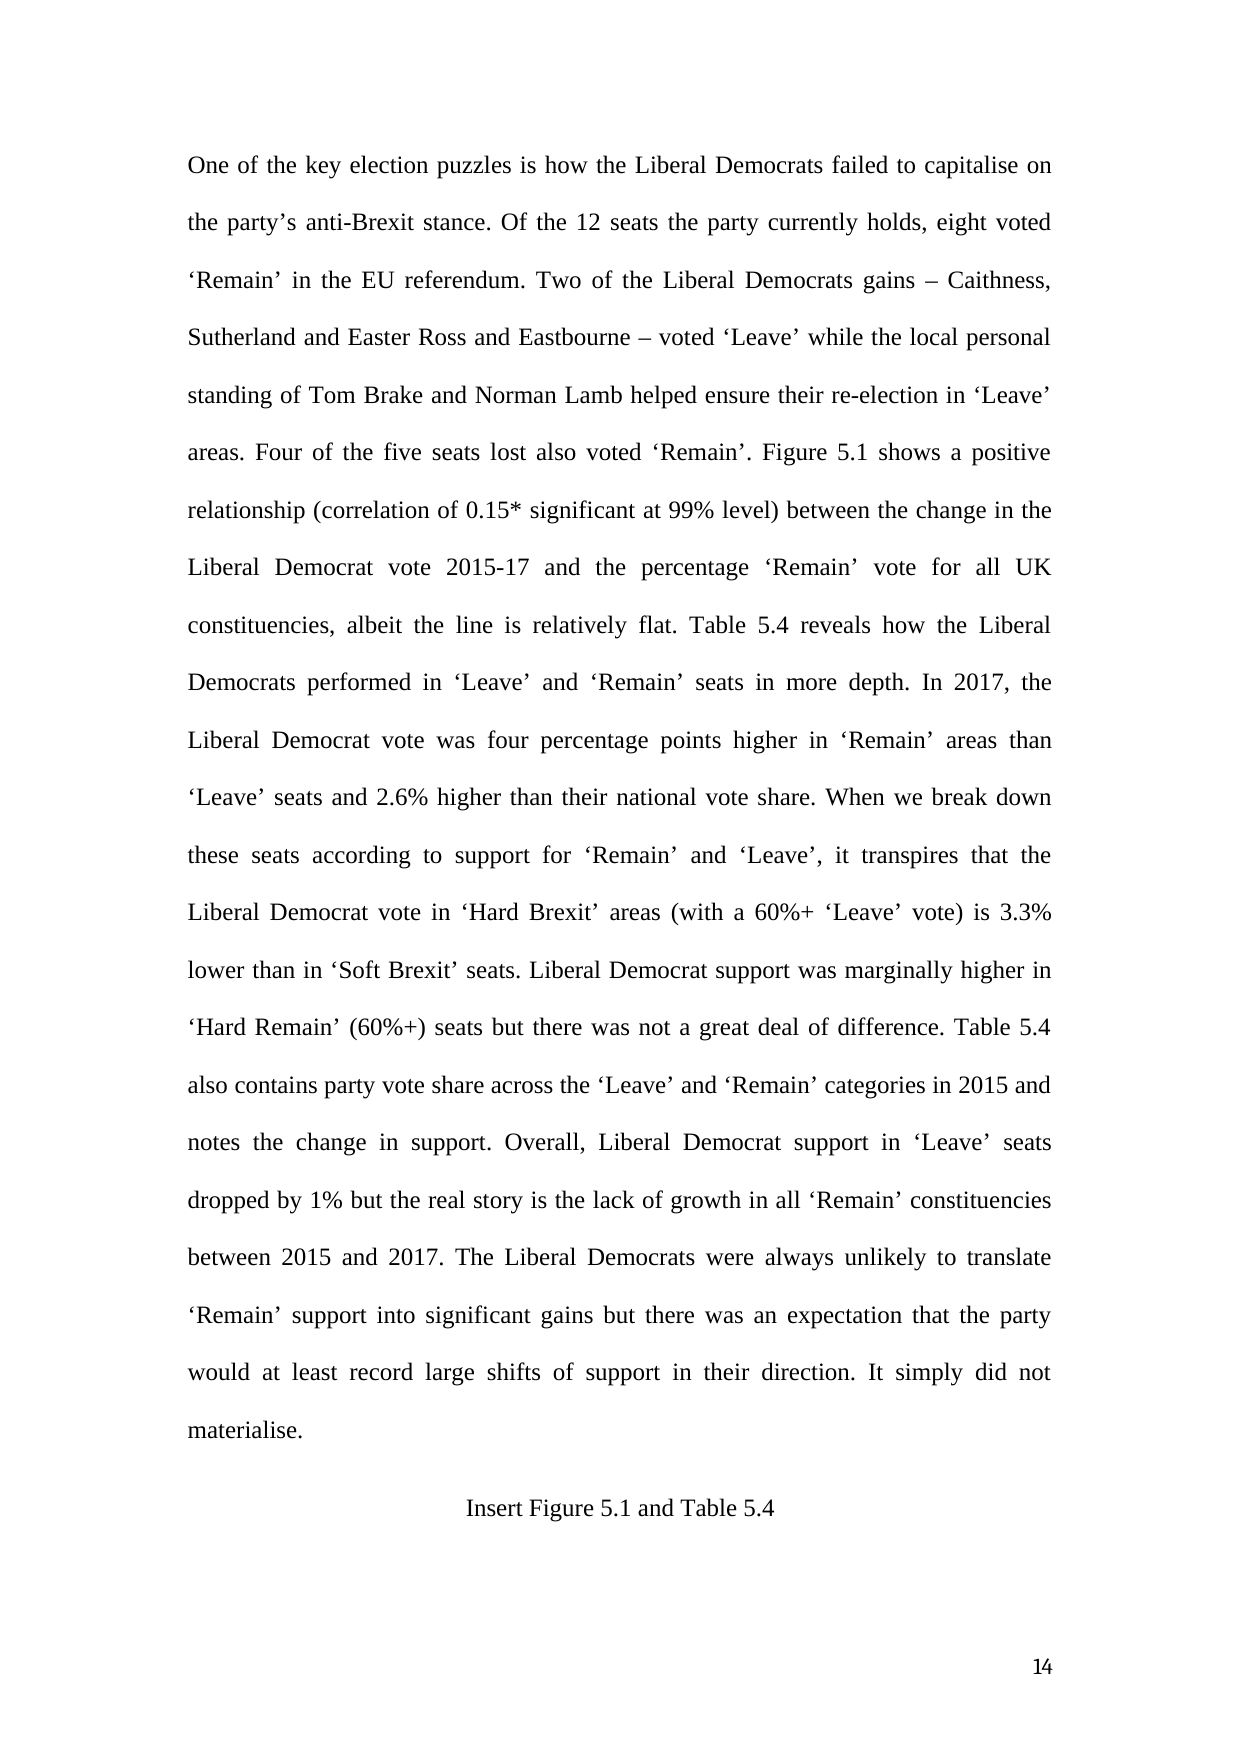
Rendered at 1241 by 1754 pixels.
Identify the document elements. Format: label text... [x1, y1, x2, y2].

text One of the key election puzzles is how the Liberal Democrats failed to capitalise on the party’s anti-Brexit stance. Of the 12 seats the party currently holds, eight voted ‘Remain’ in the EU referendum. Two of the Liberal Democrats gains – Caithness, Sutherland and Easter Ross and Eastbourne – voted ‘Leave’ while the local personal standing of Tom Brake and Norman Lamb helped ensure their re-election in ‘Leave’ areas. Four of the five seats lost also voted ‘Remain’. Figure 5.1 shows a positive relationship (correlation of 0.15* significant at 99% level) between the change in the Liberal Democrat vote 2015-17 and the percentage ‘Remain’ vote for all UK constituencies, albeit the line is relatively flat. Table 5.4 reveals how the Liberal Democrats performed in ‘Leave’ and ‘Remain’ seats in more depth. In 2017, the Liberal Democrat vote was four percentage points higher in ‘Remain’ areas than ‘Leave’ seats and 2.6% higher than their national vote share. When we break down these seats according to support for ‘Remain’ and ‘Leave’, it transpires that the Liberal Democrat vote in ‘Hard Brexit’ areas (with a 60%+ ‘Leave’ vote) is 3.3% lower than in ‘Soft Brexit’ seats. Liberal Democrat support was marginally higher in ‘Hard Remain’ (60%+) seats but there was not a great deal of difference. Table 5.4 also contains party vote share across the ‘Leave’ and ‘Remain’ categories in 2015 and notes the change in support. Overall, Liberal Democrat support in ‘Leave’ seats dropped by 1% but the real story is the lack of growth in all ‘Remain’ constituencies between 2015 and 2017. The Liberal Democrats were always unlikely to translate ‘Remain’ support into significant gains but there was an expectation that the party would at least record large shifts of support in their direction. It simply did not materialise. [187, 150, 1053, 1444]
text Insert Figure 5.1 and Table 5.4 [187, 1493, 1053, 1522]
